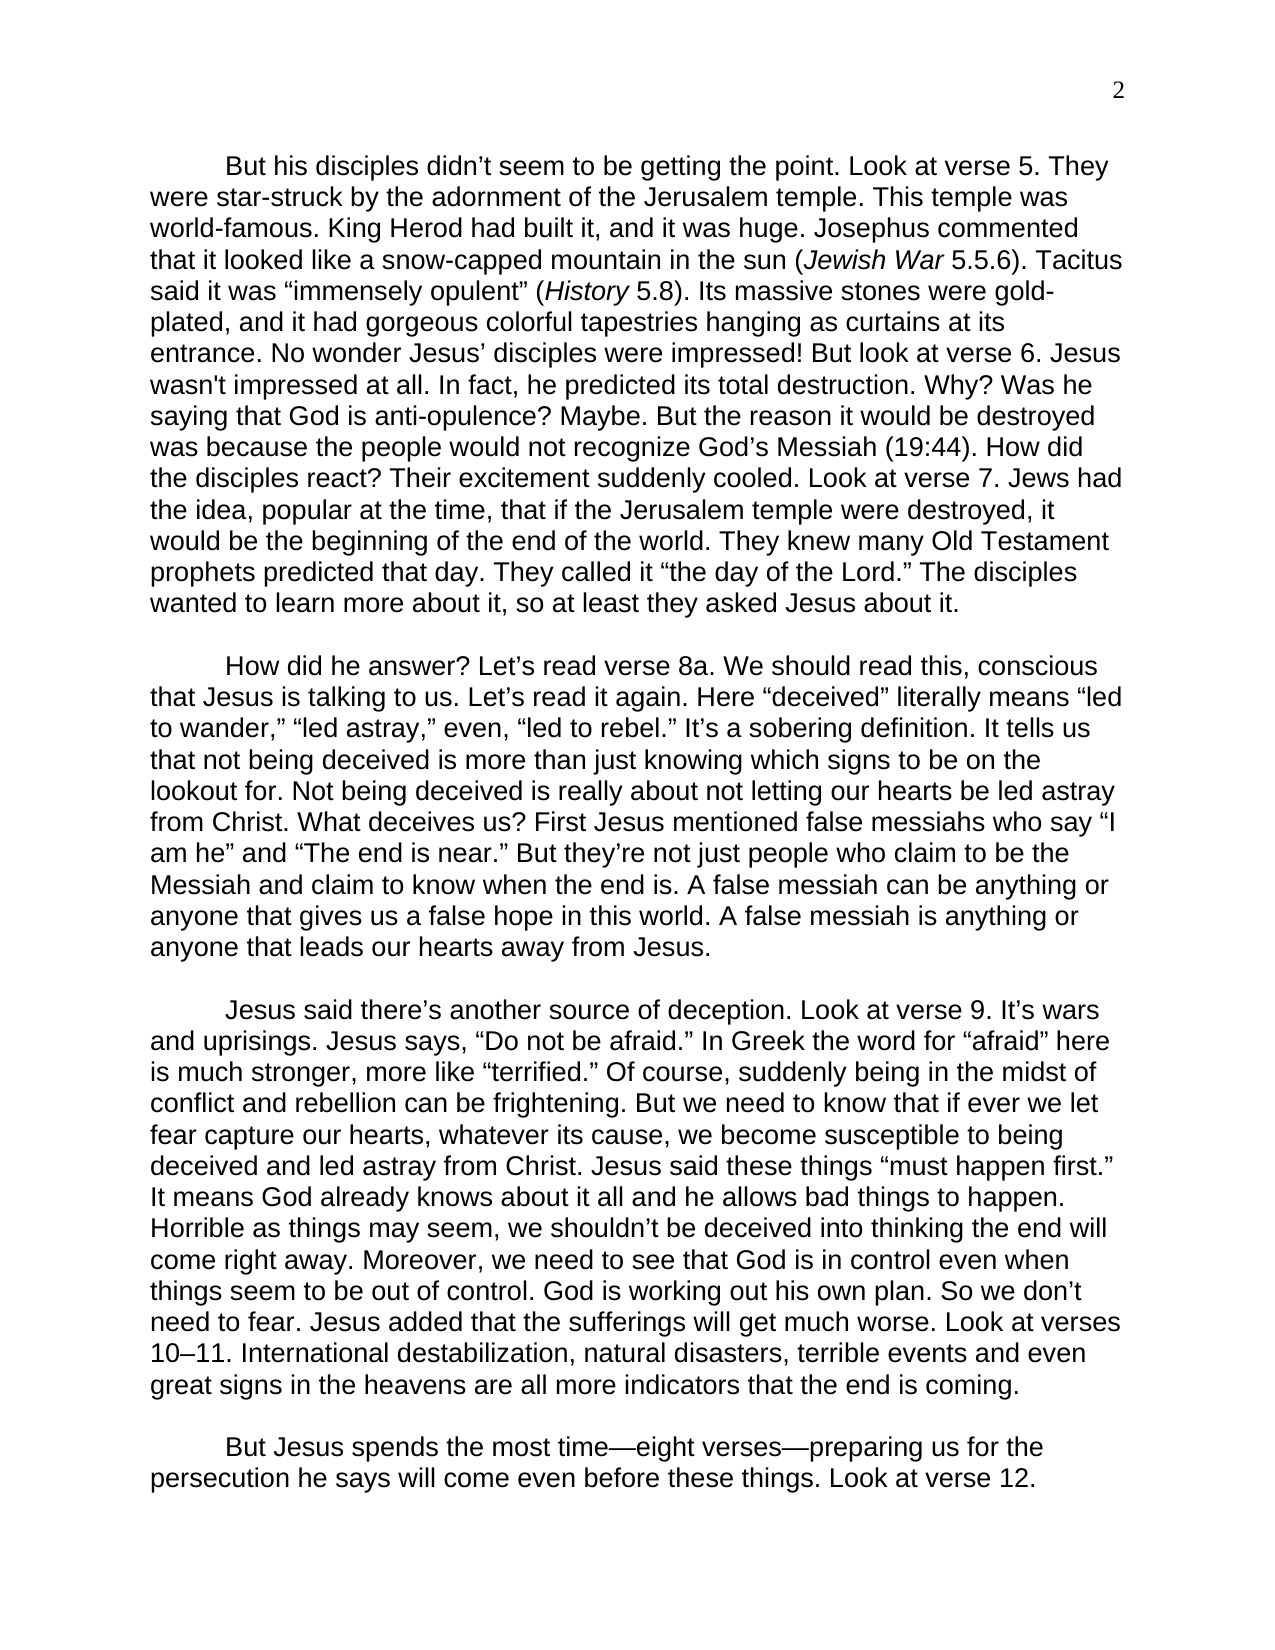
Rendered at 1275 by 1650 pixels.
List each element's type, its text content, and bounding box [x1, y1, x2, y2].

text Jesus said there’s another source of deception. Look at verse 9. It’s wars and uprisings. Jesus says, “Do not be afraid.” In Greek the word for “afraid” here is much stronger, more like “terrified.” Of course, suddenly being in the midst of conflict and rebellion can be frightening. But we need to know that if ever we let fear capture our hearts, whatever its cause, we become susceptible to being deceived and led astray from Christ. Jesus said these things “must happen first.” It means God already knows about it all and he allows bad things to happen. Horrible as things may seem, we shouldn’t be deceived into thinking the end will come right away. Moreover, we need to see that God is in control even when things seem to be out of control. God is working out his own plan. So we don’t need to fear. Jesus added that the sufferings will get much worse. Look at verses 10–11. International destabilization, natural disasters, terrible events and even great signs in the heavens are all more indicators that the end is coming. [150, 994, 1125, 1400]
text How did he answer? Let’s read verse 8a. We should read this, conscious that Jesus is talking to us. Let’s read it again. Here “deceived” literally means “led to wander,” “led astray,” even, “led to rebel.” It’s a sobering definition. It tells us that not being deceived is more than just knowing which signs to be on the lookout for. Not being deceived is really about not letting our hearts be led astray from Christ. What deceives us? First Jesus mentioned false messiahs who say “I am he” and “The end is near.” But they’re not just people who claim to be the Messiah and claim to know when the end is. A false messiah can be anything or anyone that gives us a false hope in this world. A false messiah is anything or anyone that leads our hearts away from Jesus. [150, 650, 1125, 962]
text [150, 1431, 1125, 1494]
text But his disciples didn’t seem to be getting the point. Look at verse 5. They were star-struck by the adornment of the Jerusalem temple. This temple was world-famous. King Herod had built it, and it was huge. Josephus commented that it looked like a snow-capped mountain in the sun (Jewish War 5.5.6). Tacitus said it was “immensely opulent” (History 5.8). Its massive stones were gold-plated, and it had gorgeous colorful tapestries hanging as curtains at its entrance. No wonder Jesus’ disciples were impressed! But look at verse 6. Jesus wasn't impressed at all. In fact, he predicted its total destruction. Why? Was he saying that God is anti-opulence? Maybe. But the reason it would be destroyed was because the people would not recognize God’s Messiah (19:44). How did the disciples react? Their excitement suddenly cooled. Look at verse 7. Jews had the idea, popular at the time, that if the Jerusalem temple were destroyed, it would be the beginning of the end of the world. They knew many Old Testament prophets predicted that day. They called it “the day of the Lord.” The disciples wanted to learn more about it, so at least they asked Jesus about it. [150, 150, 1125, 619]
